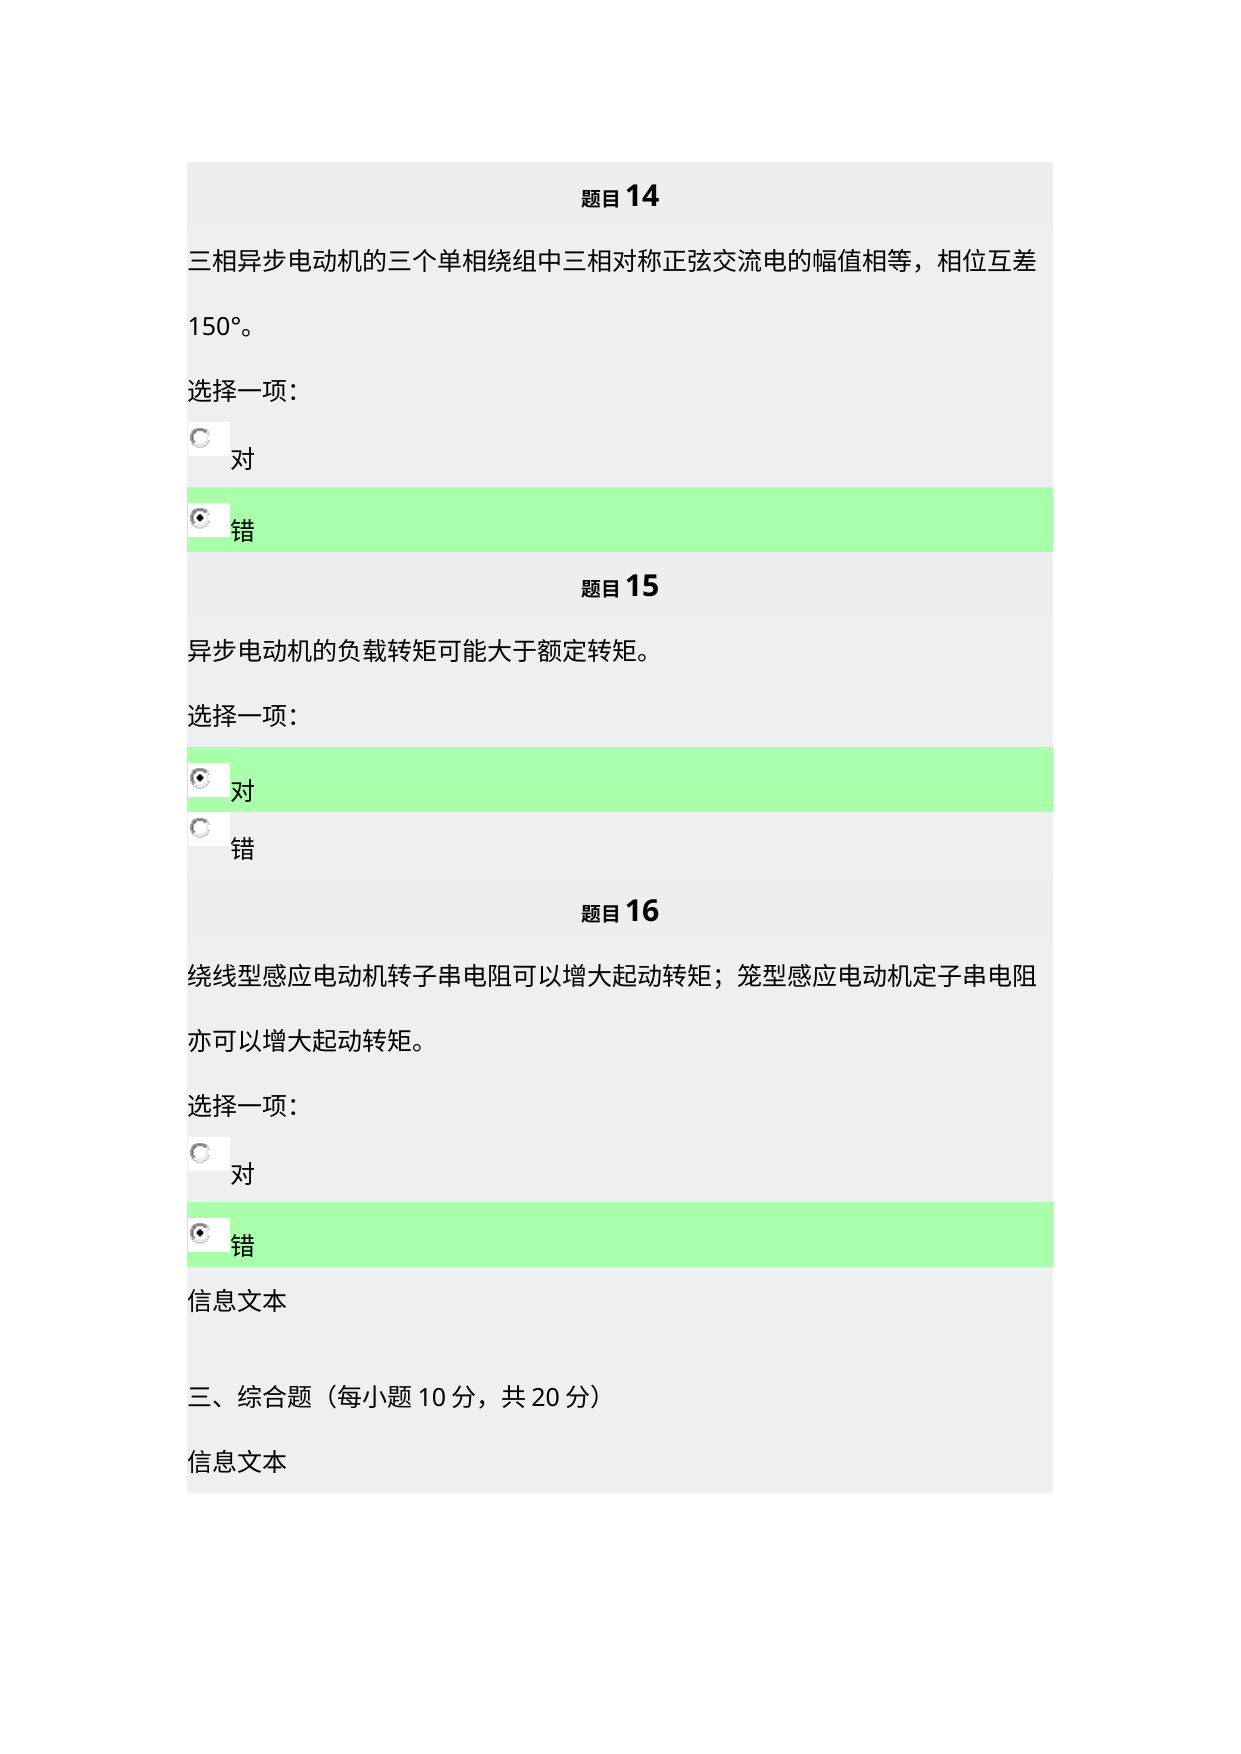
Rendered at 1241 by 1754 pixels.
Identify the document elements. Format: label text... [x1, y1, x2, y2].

text 选择一项： [187, 357, 1053, 422]
text 信息文本 [187, 1267, 1053, 1332]
text 题目16 [187, 877, 1053, 942]
text 对 [187, 747, 1053, 812]
text 对 [187, 1137, 1053, 1202]
text 三、综合题（每小题10分，共20分） [187, 1363, 1053, 1428]
text 选择一项： [187, 1072, 1053, 1137]
text 信息文本 [187, 1428, 1053, 1493]
text 异步电动机的负载转矩可能大于额定转矩。 [187, 617, 1053, 682]
text 题目14 [187, 162, 1053, 227]
text 错 [187, 812, 1053, 877]
text 错 [187, 1202, 1053, 1267]
text 绕线型感应电动机转子串电阻可以增大起动转矩；笼型感应电动机定子串电阻亦可以增大起动转矩。 [187, 942, 1053, 1072]
text 对 [187, 422, 1053, 487]
text 选择一项： [187, 682, 1053, 747]
text 三相异步电动机的三个单相绕组中三相对称正弦交流电的幅值相等，相位互差150°。 [187, 227, 1053, 357]
text 错 [187, 487, 1053, 552]
text 题目15 [187, 552, 1053, 617]
